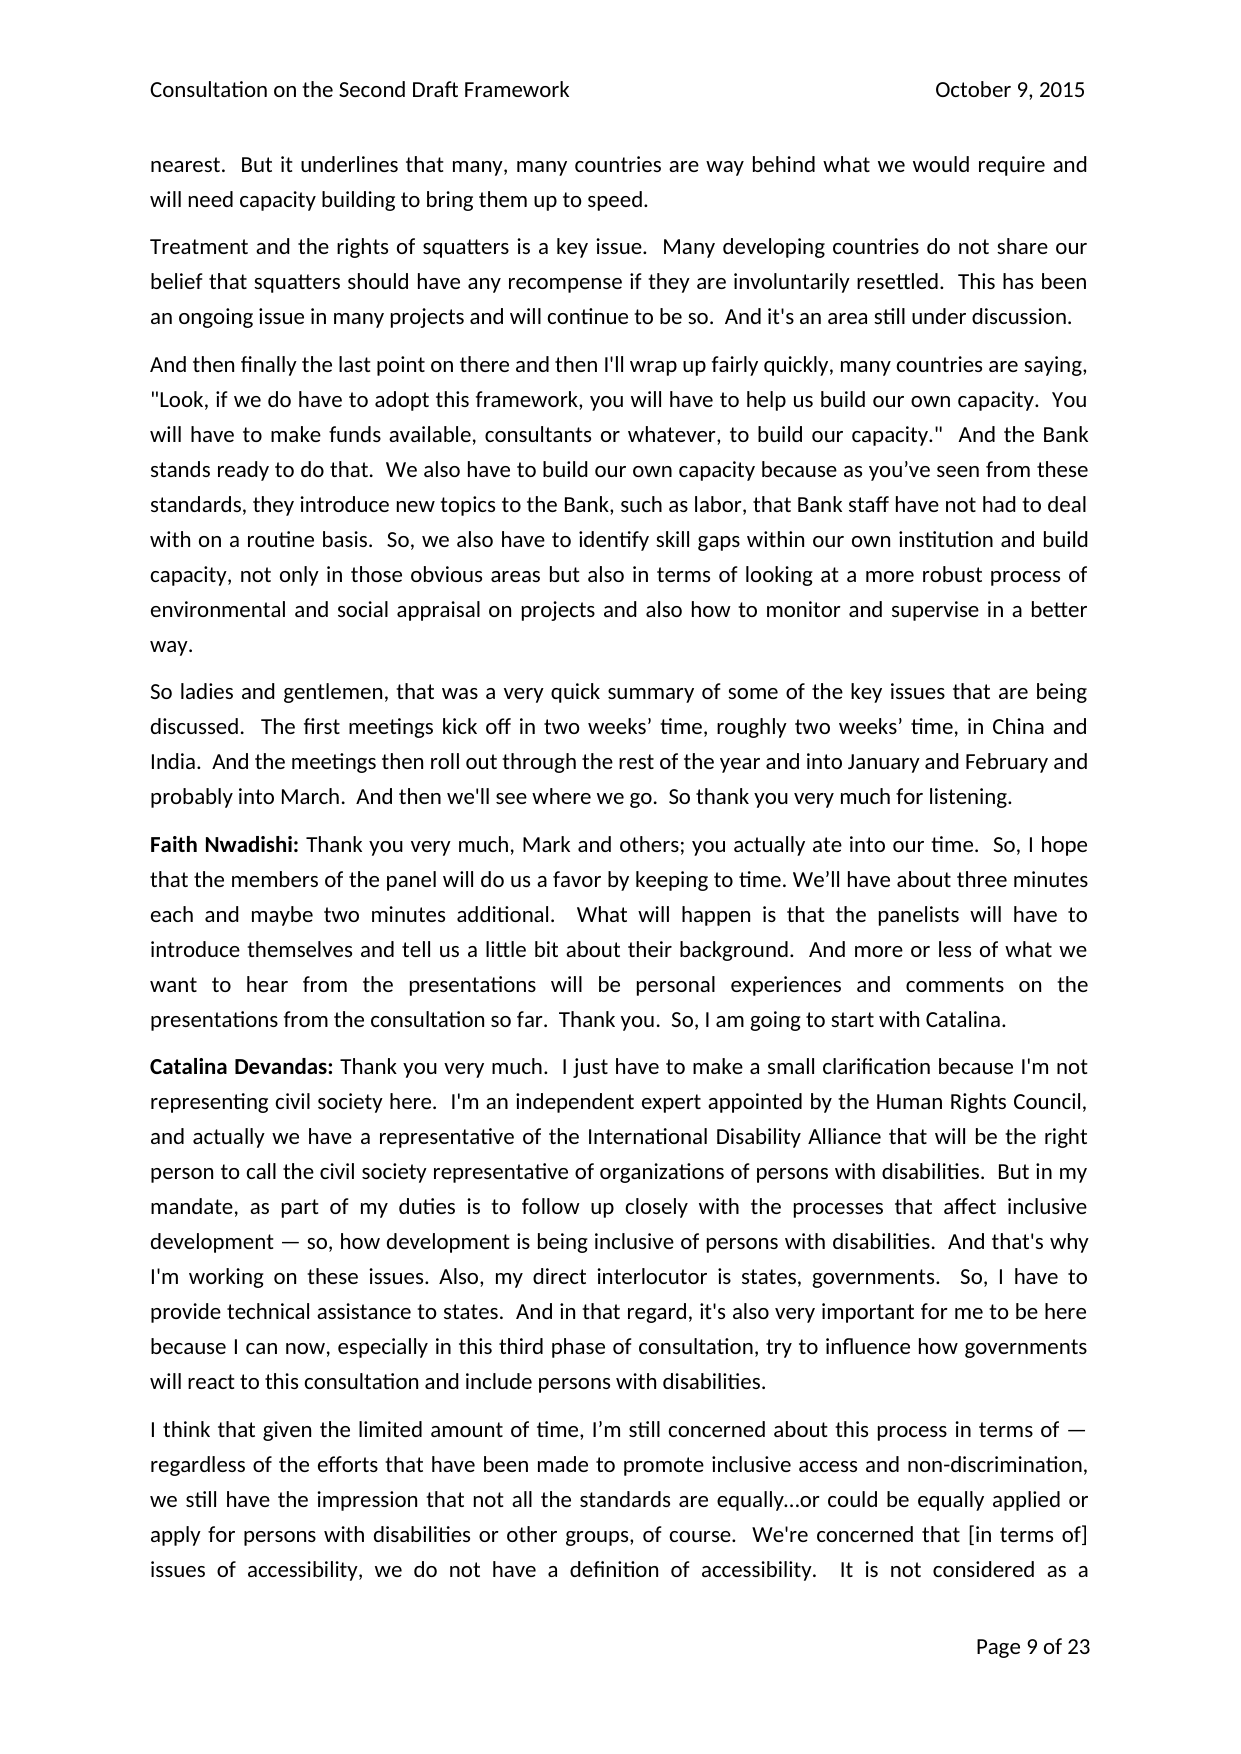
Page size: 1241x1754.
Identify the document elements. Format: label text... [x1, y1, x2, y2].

text So ladies and gentlemen, that was a very quick summary of some of the key issues that are being discussed. The first meetings kick off in two weeks’ time, roughly two weeks’ time, in China and India. And the meetings then roll out through the rest of the year and into January and February and probably into March. And then we'll see where we go. So thank you very much for listening. [150, 677, 1090, 811]
text Faith Nwadishi: Thank you very much, Mark and others; you actually ate into our time. So, I hope that the members of the panel will do us a favor by keeping to time. We’ll have about three minutes each and maybe two minutes additional. What will happen is that the panelists will have to introduce themselves and tell us a little bit about their background. And more or less of what we want to hear from the presentations will be personal experiences and comments on the presentations from the consultation so far. Thank you. So, I am going to start with Catalina. [150, 830, 1090, 1033]
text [150, 1415, 1090, 1583]
text Catalina Devandas: Thank you very much. I just have to make a small clarification because I'm not representing civil society here. I'm an independent expert appointed by the Human Rights Council, and actually we have a representative of the International Disability Alliance that will be the right person to call the civil society representative of organizations of persons with disabilities. But in my mandate, as part of my duties is to follow up closely with the processes that affect inclusive development — so, how development is being inclusive of persons with disabilities. And that's why I'm working on these issues. Also, my direct interlocutor is states, governments. So, I have to provide technical assistance to states. And in that regard, it's also very important for me to be here because I can now, especially in this third phase of consultation, try to influence how governments will react to this consultation and include persons with disabilities. [150, 1052, 1090, 1396]
text Treatment and the rights of squatters is a key issue. Many developing countries do not share our belief that squatters should have any recompense if they are involuntarily resettled. This has been an ongoing issue in many projects and will continue to be so. And it's an area still under discussion. [150, 232, 1090, 331]
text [150, 150, 1090, 213]
text And then finally the last point on there and then I'll wrap up fairly quickly, many countries are saying, "Look, if we do have to adopt this framework, you will have to help us build our own capacity. You will have to make funds available, consultants or whatever, to build our capacity." And the Bank stands ready to do that. We also have to build our own capacity because as you’ve seen from these standards, they introduce new topics to the Bank, such as labor, that Bank staff have not had to deal with on a routine basis. So, we also have to identify skill gaps within our own institution and build capacity, not only in those obvious areas but also in terms of looking at a more robust process of environmental and social appraisal on projects and also how to monitor and supervise in a better way. [150, 350, 1090, 658]
